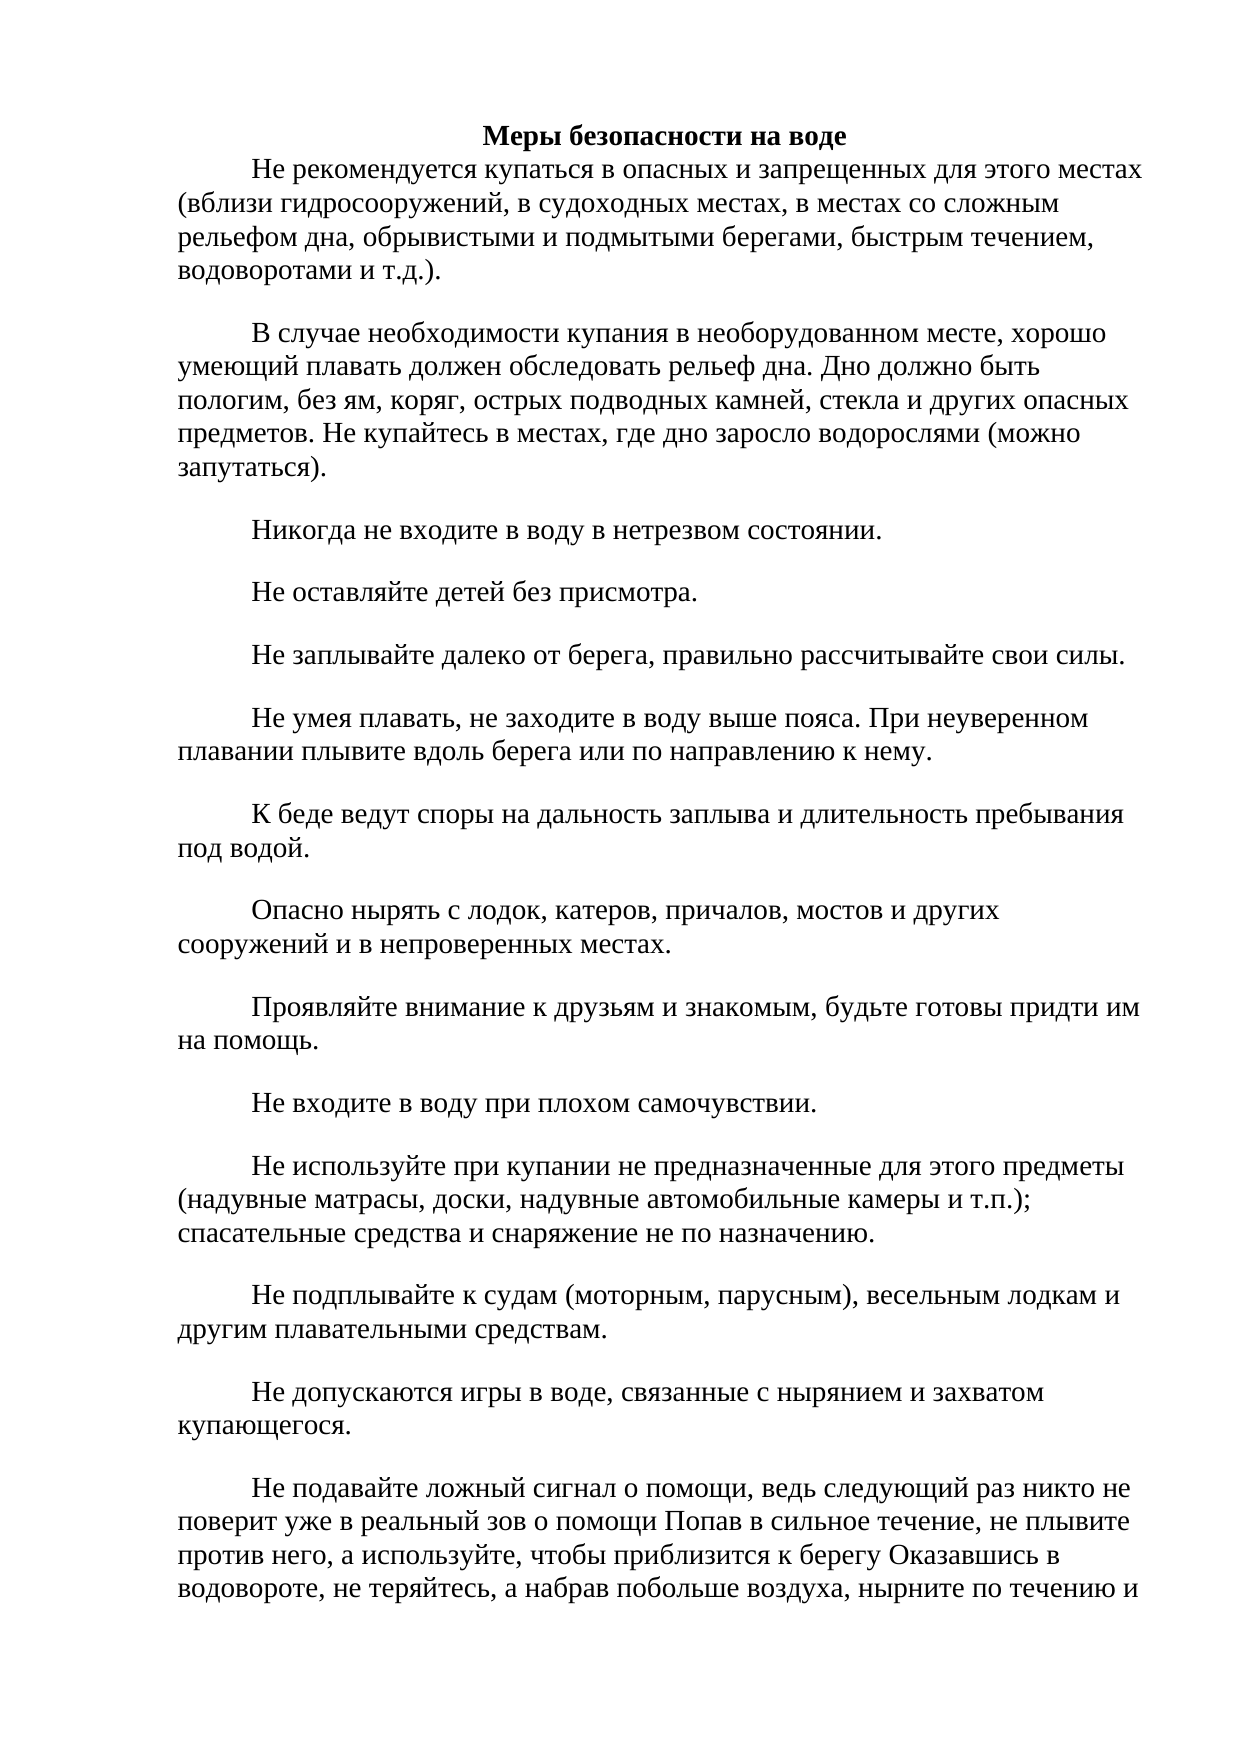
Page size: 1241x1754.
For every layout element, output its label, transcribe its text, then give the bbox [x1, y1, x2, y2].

text Меры безопасности на воде [177, 118, 1152, 152]
text К беде ведут споры на дальность заплыва и длительность пребывания под водой. [177, 796, 1152, 863]
text Проявляйте внимание к друзьям и знакомым, будьте готовы придти им на помощь. [177, 989, 1152, 1056]
text Не используйте при купании не предназначенные для этого предметы (надувные матрасы, доски, надувные автомобильные камеры и т.п.); спасательные средства и снаряжение не по назначению. [177, 1148, 1152, 1248]
text Не входите в воду при плохом самочувствии. [177, 1085, 1152, 1118]
text Не рекомендуется купаться в опасных и запрещенных для этого местах (вблизи гидросооружений, в судоходных местах, в местах со сложным рельефом дна, обрывистыми и подмытыми берегами, быстрым течением, водоворотами и т.д.). [177, 152, 1152, 286]
text Не допускаются игры в воде, связанные с нырянием и захватом купающегося. [177, 1374, 1152, 1441]
text Не оставляйте детей без присмотра. [177, 574, 1152, 608]
text Не заплывайте далеко от берега, правильно рассчитывайте свои силы. [177, 637, 1152, 671]
text Опасно нырять с лодок, катеров, причалов, мостов и других сооружений и в непроверенных местах. [177, 892, 1152, 959]
text Никогда не входите в воду в нетрезвом состоянии. [177, 512, 1152, 545]
text В случае необходимости купания в необорудованном месте, хорошо умеющий плавать должен обследовать рельеф дна. Дно должно быть пологим, без ям, коряг, острых подводных камней, стекла и других опасных предметов. Не купайтесь в местах, где дно заросло водорослями (можно запутаться). [177, 315, 1152, 483]
text Не умея плавать, не заходите в воду выше пояса. При неуверенном плавании плывите вдоль берега или по направлению к нему. [177, 700, 1152, 767]
text Не подплывайте к судам (моторным, парусным), весельным лодкам и другим плавательными средствам. [177, 1277, 1152, 1344]
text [177, 1470, 1152, 1604]
